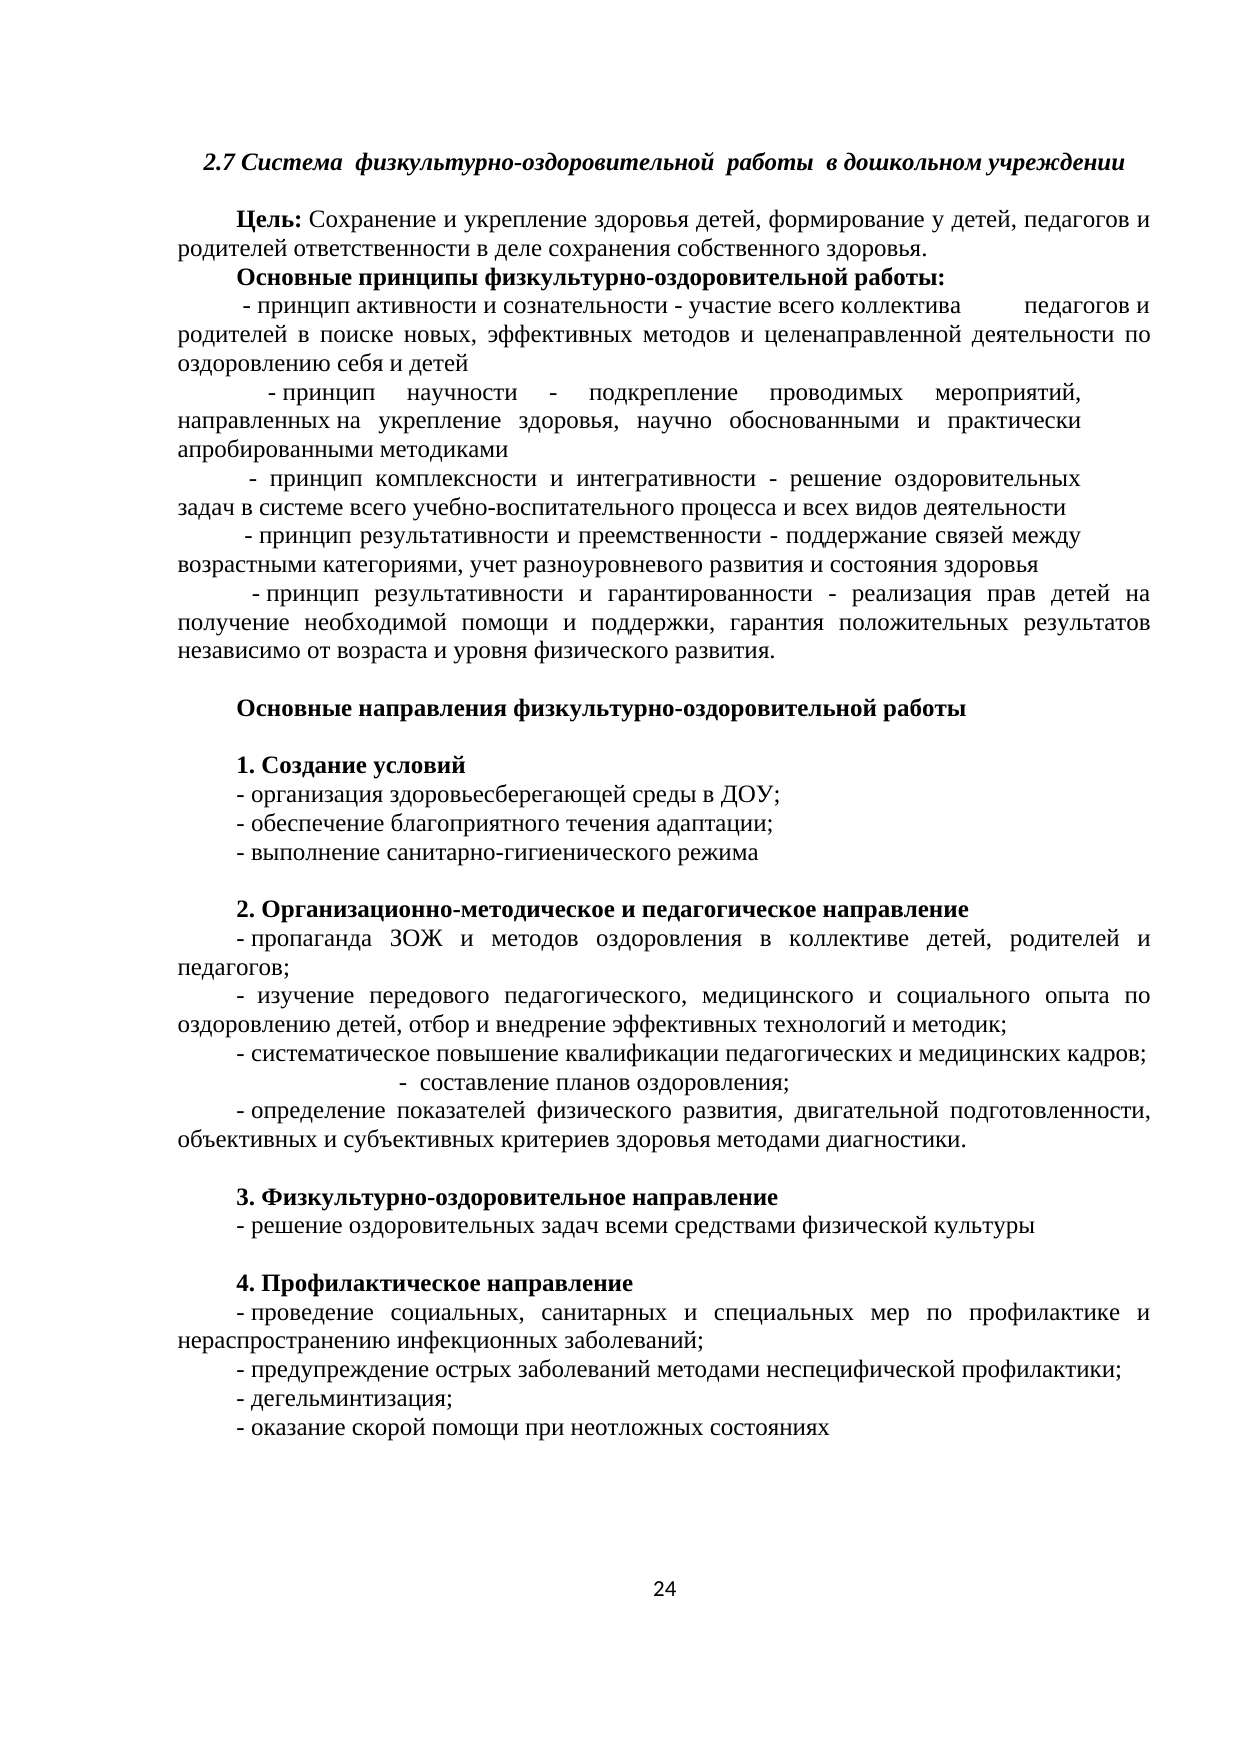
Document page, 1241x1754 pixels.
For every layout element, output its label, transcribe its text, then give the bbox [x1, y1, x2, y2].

text 2.7 Система физкультурно-оздоровительной работы в дошкольном учреждении [177, 147, 1152, 176]
text 2. Организационно-методическое и педагогическое направление [177, 894, 1152, 923]
text - определение показателей физического развития, двигательной подготовленности, объективных и субъективных критериев здоровья методами диагностики. [177, 1096, 1152, 1153]
text - принцип комплексности и интегративности - решение оздоровительных задач в системе всего учебно-воспитательного процесса и всех видов деятельности [177, 463, 1082, 521]
text 1. Создание условий [177, 751, 1152, 779]
text - принцип активности и сознательности - участие всего коллектива педагогов и родителей в поиске новых, эффективных методов и целенаправленной деятельности по оздоровлению себя и детей [177, 291, 1152, 377]
text - систематическое повышение квалификации педагогических и медицинских кадров; [177, 1038, 1152, 1067]
text - принцип результативности и преемственности - поддержание связей между возрастными категориями, учет разноуровневого развития и состояния здоровья [177, 521, 1082, 578]
text - решение оздоровительных задач всеми средствами физической культуры [177, 1211, 1152, 1239]
text -​ проведение социальных, санитарных и специальных мер по профилактике и нераспространению инфекционных заболеваний; [177, 1297, 1152, 1354]
text - составление планов оздоровления; [177, 1067, 1152, 1096]
text - предупреждение острых заболеваний методами неспецифической профилактики; [177, 1354, 1152, 1383]
text Цель: Сохранение и укрепление здоровья детей, формирование у детей, педагогов и родителей ответственности в деле сохранения собственного здоровья. [177, 204, 1152, 262]
text -​ дегельминтизация; [177, 1383, 1152, 1412]
text - пропаганда ЗОЖ и методов оздоровления в коллективе детей, родителей и педагогов; [177, 923, 1152, 981]
text 4. Профилактическое направление [177, 1268, 1152, 1297]
text Основные направления физкультурно-оздоровительной работы [177, 693, 1152, 722]
text -​ изучение передового педагогического, медицинского и социального опыта по оздоровлению детей, отбор и внедрение эффективных технологий и методик; [177, 981, 1152, 1038]
text - принцип результативности и гарантированности - реализация прав детей на получение необходимой помощи и поддержки, гарантия положительных результатов независимо от возраста и уровня физического развития. [177, 578, 1152, 664]
text Основные принципы физкультурно-оздоровительной работы: [177, 262, 1152, 291]
text - организация здоровьесберегающей среды в ДОУ; [177, 779, 1152, 808]
text -​ выполнение санитарно-гигиенического режима [177, 837, 1152, 866]
text -​ обеспечение благоприятного течения адаптации; [177, 808, 1152, 837]
text 3. Физкультурно-оздоровительное направление [177, 1182, 1152, 1211]
text - оказание скорой помощи при неотложных состояниях [177, 1412, 1152, 1441]
text - принцип научности - подкрепление проводимых мероприятий, направленных на укрепление здоровья, научно обоснованными и практически апробированными методиками [177, 377, 1082, 463]
